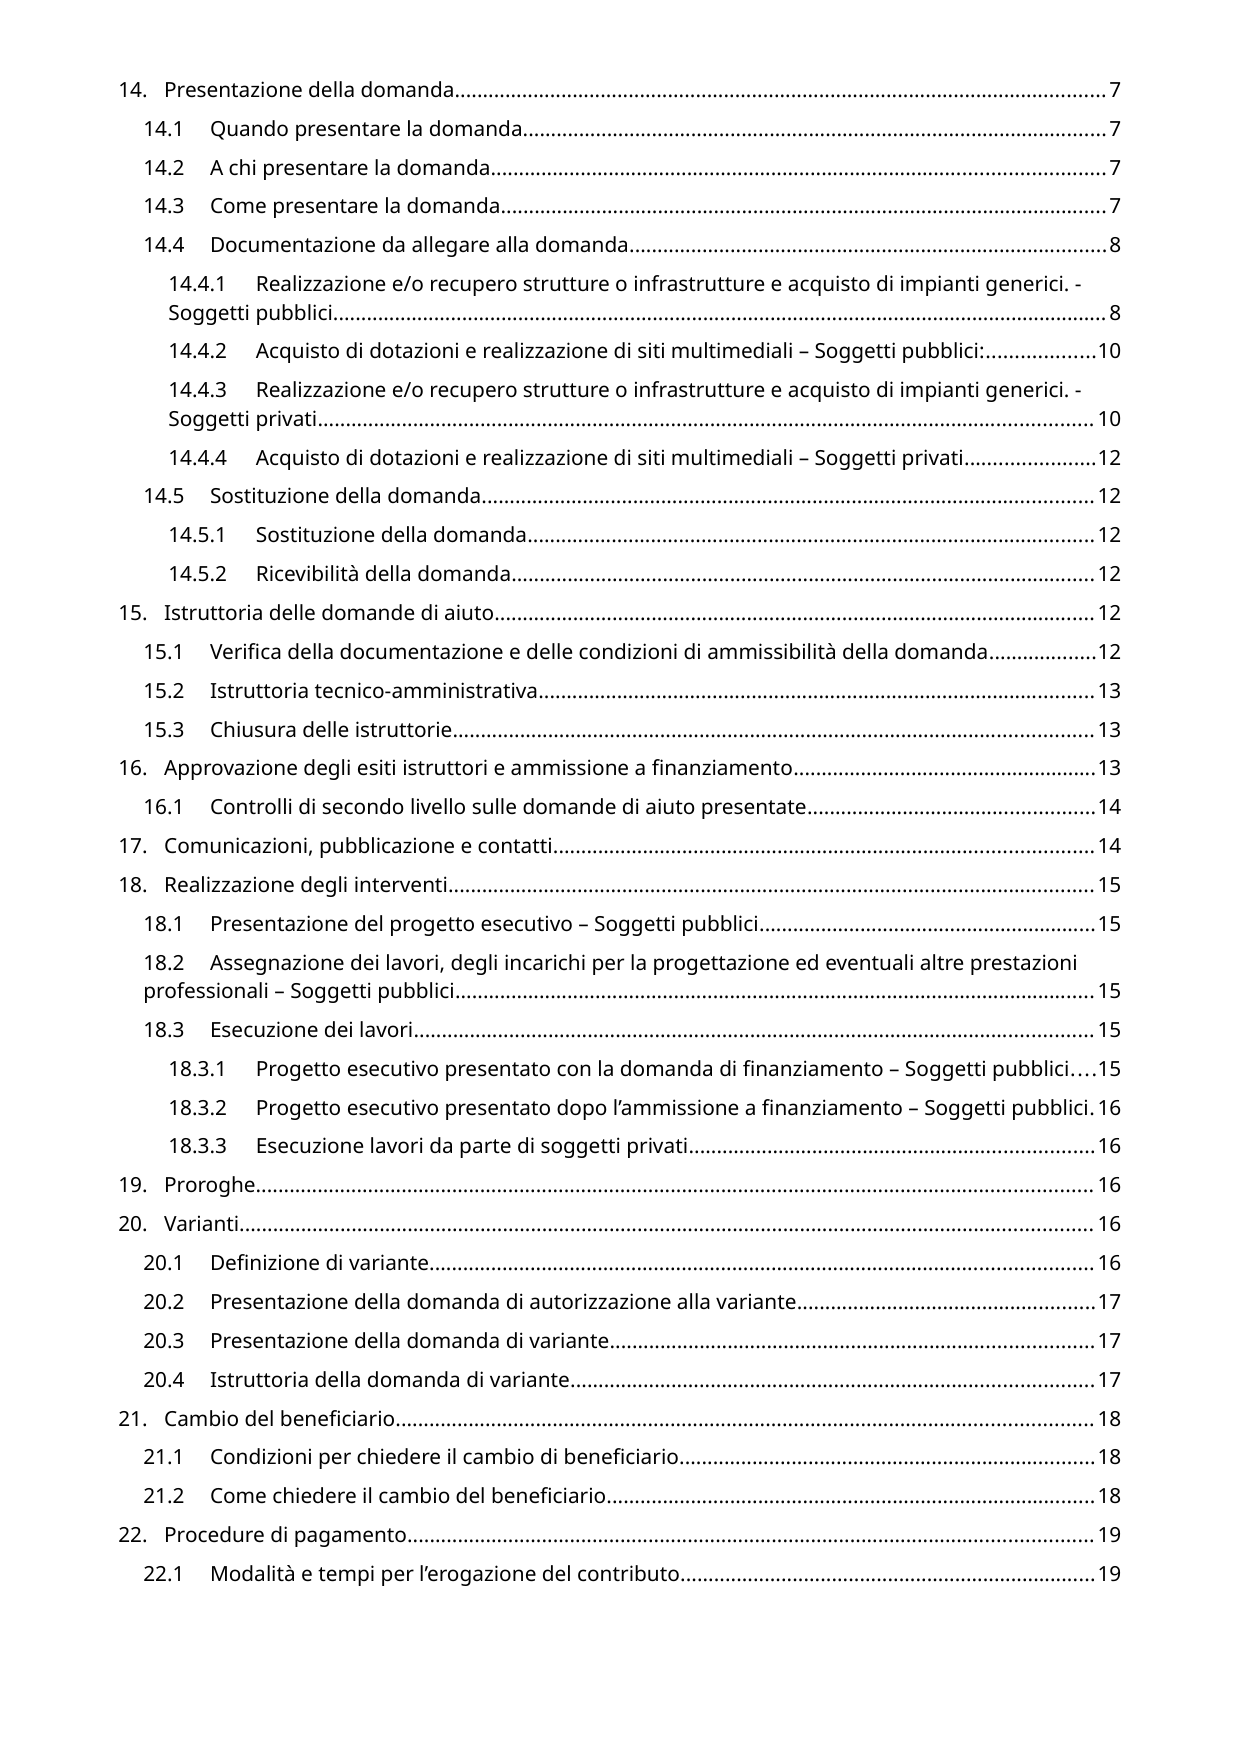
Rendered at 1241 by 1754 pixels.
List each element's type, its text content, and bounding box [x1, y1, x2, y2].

text 18.3.3 Esecuzione lavori da parte di soggetti privati 16 [168, 1132, 1122, 1160]
text 18.3.1 Progetto esecutivo presentato con la domanda di finanziamento – Soggetti pubblici 15 [168, 1054, 1122, 1082]
text 21. Cambio del beneficiario 18 [118, 1404, 1122, 1432]
text 16.1 Controlli di secondo livello sulle domande di aiuto presentate 14 [143, 792, 1122, 821]
text 20.1 Definizione di variante 16 [143, 1248, 1122, 1277]
text 14. Presentazione della domanda 7 [118, 75, 1122, 103]
text 20.3 Presentazione della domanda di variante 17 [143, 1326, 1122, 1354]
text 18.1 Presentazione del progetto esecutivo – Soggetti pubblici 15 [143, 909, 1122, 937]
text 14.4.3 Realizzazione e/o recupero strutture o infrastrutture e acquisto di impianti generici. - Soggetti privati 10 [168, 375, 1122, 432]
text 14.1 Quando presentare la domanda 7 [143, 114, 1122, 142]
text 20.4 Istruttoria della domanda di variante 17 [143, 1365, 1122, 1393]
text 18.3 Esecuzione dei lavori 15 [143, 1015, 1122, 1043]
text 22. Procedure di pagamento 19 [118, 1520, 1122, 1549]
text 21.1 Condizioni per chiedere il cambio di beneficiario 18 [143, 1442, 1122, 1471]
text 14.5.1 Sostituzione della domanda 12 [168, 520, 1122, 549]
text 15.2 Istruttoria tecnico-amministrativa 13 [143, 676, 1122, 704]
text 15. Istruttoria delle domande di aiuto 12 [118, 598, 1122, 627]
text 20. Varianti 16 [118, 1209, 1122, 1238]
text 21.2 Come chiedere il cambio del beneficiario 18 [143, 1481, 1122, 1510]
text 22.1 Modalità e tempi per l’erogazione del contributo 19 [143, 1559, 1122, 1587]
text 19. Proroghe 16 [118, 1171, 1122, 1199]
text 14.4.2 Acquisto di dotazioni e realizzazione di siti multimediali – Soggetti pubblici: 10 [168, 337, 1122, 365]
text 18. Realizzazione degli interventi 15 [118, 870, 1122, 898]
text 14.3 Come presentare la domanda 7 [143, 192, 1122, 220]
text 15.3 Chiusura delle istruttorie 13 [143, 715, 1122, 743]
text 18.2 Assegnazione dei lavori, degli incarichi per la progettazione ed eventuali altre prestazioni professionali – Soggetti pubblici 15 [143, 948, 1122, 1005]
text 20.2 Presentazione della domanda di autorizzazione alla variante 17 [143, 1287, 1122, 1316]
text 15.1 Verifica della documentazione e delle condizioni di ammissibilità della domanda 12 [143, 637, 1122, 665]
text 14.4.1 Realizzazione e/o recupero strutture o infrastrutture e acquisto di impianti generici. - Soggetti pubblici 8 [168, 269, 1122, 326]
text 14.2 A chi presentare la domanda 7 [143, 153, 1122, 181]
text 14.5.2 Ricevibilità della domanda 12 [168, 559, 1122, 588]
text 14.4.4 Acquisto di dotazioni e realizzazione di siti multimediali – Soggetti privati 12 [168, 443, 1122, 471]
text 16. Approvazione degli esiti istruttori e ammissione a finanziamento 13 [118, 753, 1122, 782]
text 14.4 Documentazione da allegare alla domanda 8 [143, 230, 1122, 259]
text 18.3.2 Progetto esecutivo presentato dopo l’ammissione a finanziamento – Soggetti pubblici 16 [168, 1093, 1122, 1121]
text 17. Comunicazioni, pubblicazione e contatti 14 [118, 831, 1122, 860]
text 14.5 Sostituzione della domanda 12 [143, 482, 1122, 510]
